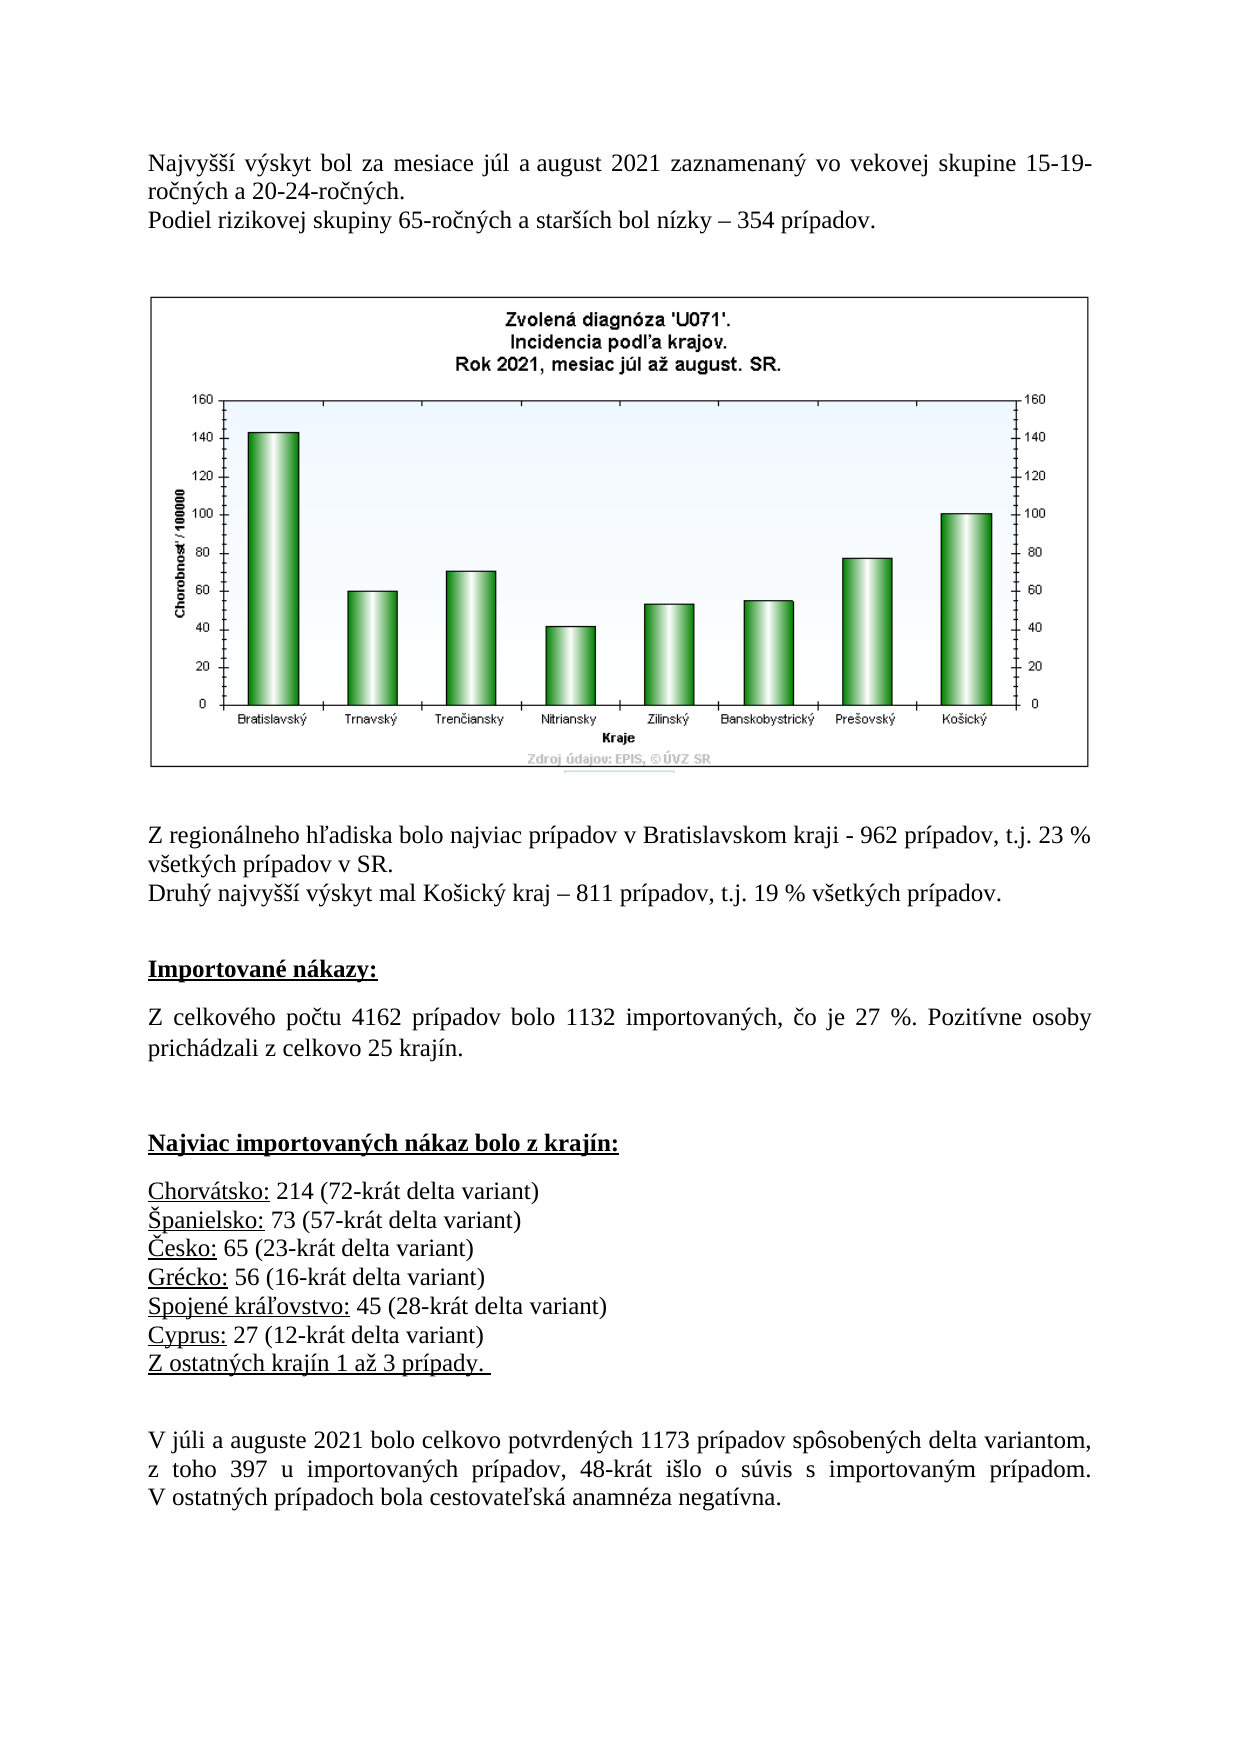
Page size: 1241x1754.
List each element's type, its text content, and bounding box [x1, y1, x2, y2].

picture [147, 291, 1092, 773]
text Najviac importovaných nákaz bolo z krajín: [148, 1128, 1093, 1157]
text Z celkového počtu 4162 prípadov bolo 1132 importovaných, čo je 27 %. Pozitívne osoby prichádzali z celkovo 25 krajín. [148, 1002, 1093, 1062]
text Česko: 65 (23-krát delta variant) [148, 1233, 1093, 1262]
text Cyprus: 27 (12-krát delta variant) [148, 1320, 1093, 1348]
text Podiel rizikovej skupiny 65-ročných a starších bol nízky – 354 prípadov. [148, 205, 1093, 234]
text Z ostatných krajín 1 až 3 prípady. [148, 1348, 1093, 1377]
text Španielsko: 73 (57-krát delta variant) [148, 1205, 1093, 1233]
text Grécko: 56 (16-krát delta variant) [148, 1262, 1093, 1291]
text Z regionálneho hľadiska bolo najviac prípadov v Bratislavskom kraji - 962 prípadov, t.j. 23 % všetkých prípadov v SR. [148, 820, 1093, 878]
text Spojené kráľovstvo: 45 (28-krát delta variant) [148, 1291, 1093, 1320]
text V júli a auguste 2021 bolo celkovo potvrdených 1173 prípadov spôsobených delta variantom, z toho 397 u importovaných prípadov, 48-krát išlo o súvis s importovaným prípadom. V ostatných prípadoch bola cestovateľská anamnéza negatívna. [148, 1425, 1093, 1511]
text Chorvátsko: 214 (72-krát delta variant) [148, 1176, 1093, 1205]
text Druhý najvyšší výskyt mal Košický kraj – 811 prípadov, t.j. 19 % všetkých prípadov. [148, 878, 1093, 906]
text Importované nákazy: [148, 954, 1093, 983]
text Najvyšší výskyt bol za mesiace júl a august 2021 zaznamenaný vo vekovej skupine 15-19-ročných a 20-24-ročných. [148, 148, 1093, 205]
